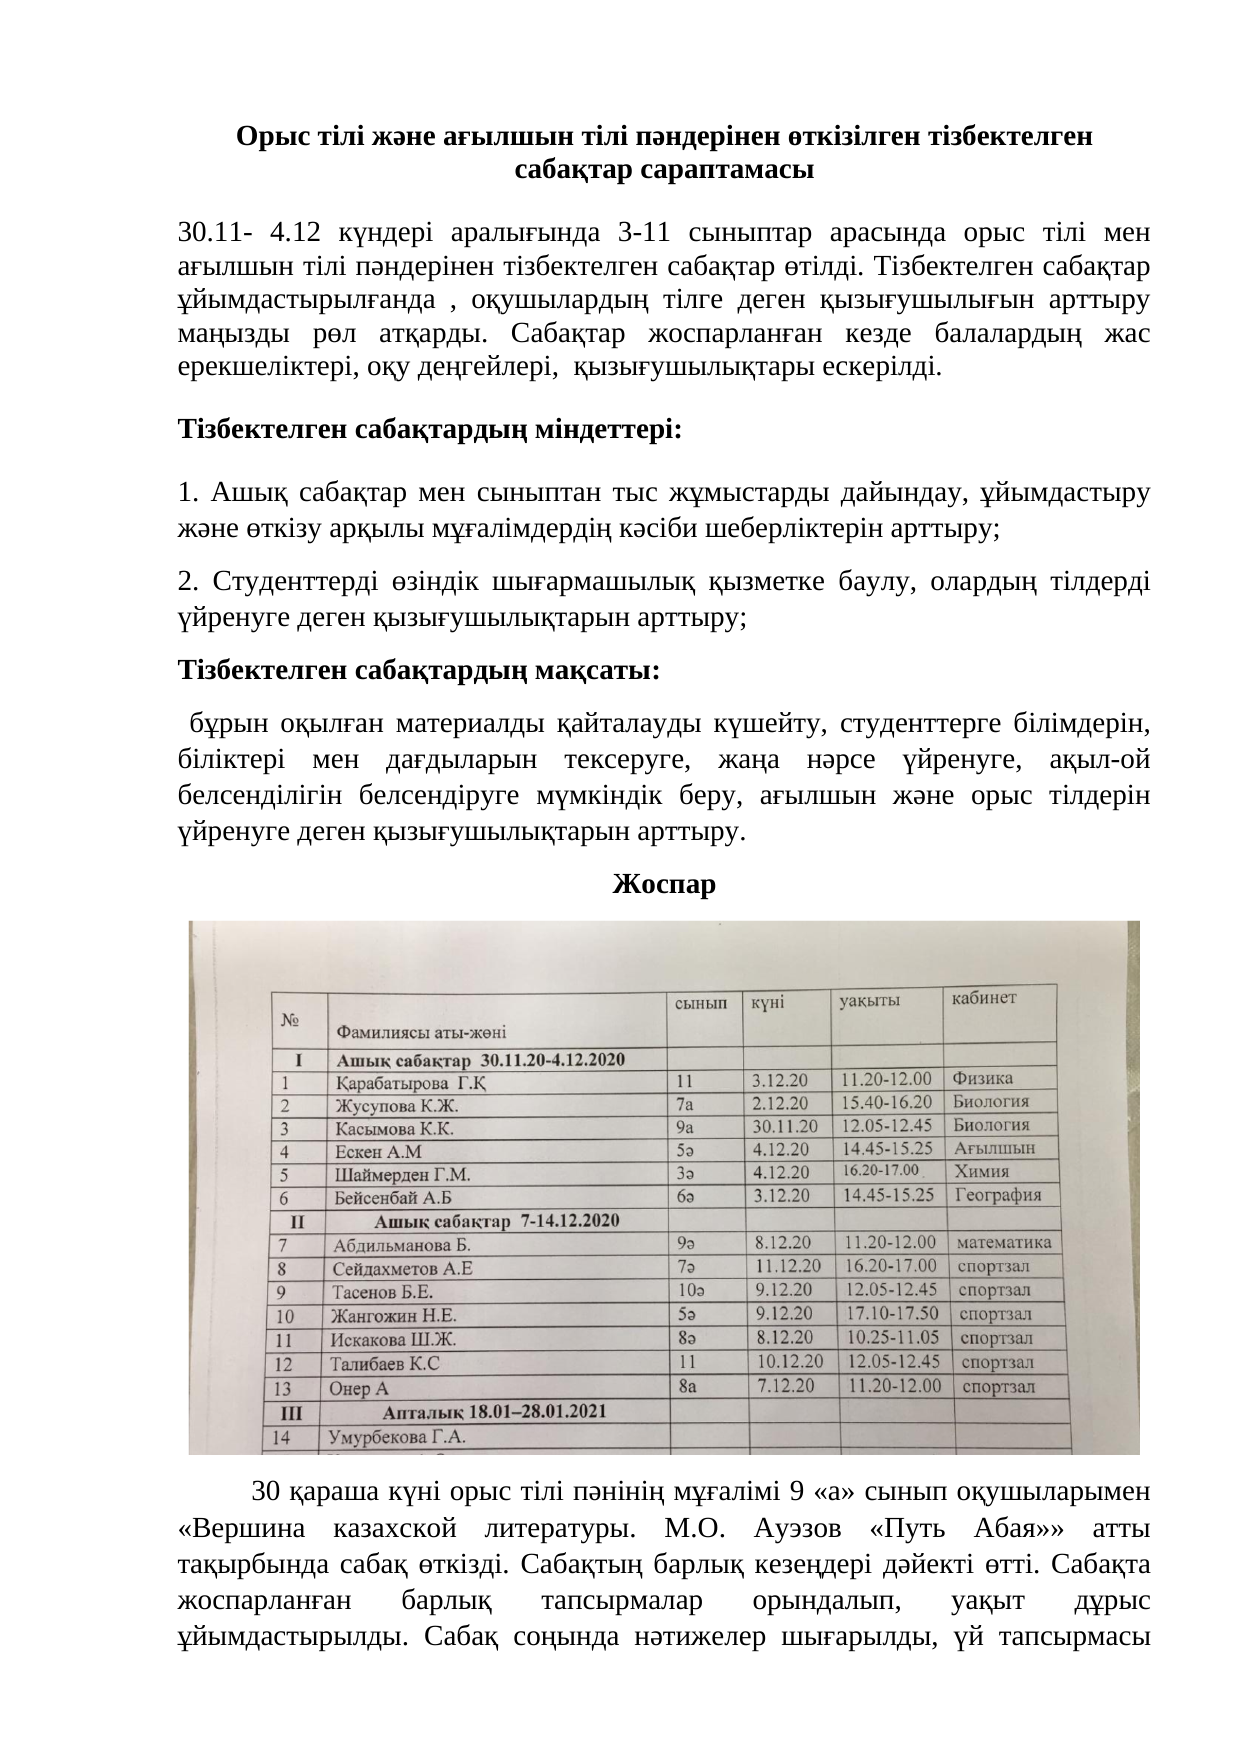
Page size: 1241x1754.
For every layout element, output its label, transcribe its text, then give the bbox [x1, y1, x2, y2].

text Тізбектелген сабақтардың мақсаты: [177, 652, 1152, 685]
text бұрын оқылған материалды қайталауды күшейту, студенттерге білімдерін, біліктері мен дағдыларын тексеруге, жаңа нәрсе үйренуге, ақыл-ой белсенділігін белсендіруге мүмкіндік беру, ағылшын және орыс тілдерін үйренуге деген қызығушылықтарын арттыру. [177, 705, 1152, 847]
text Орыс тілі және ағылшын тілі пәндерінен өткізілген тізбектелген сабақтар сараптамасы [177, 118, 1152, 185]
text Тізбектелген сабақтардың міндеттері: [177, 411, 1152, 445]
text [177, 1473, 1152, 1652]
text 2. Студенттерді өзіндік шығармашылық қызметке баулу, олардың тілдерді үйренуге деген қызығушылықтарын арттыру; [177, 563, 1152, 633]
text 1. Ашық сабақтар мен сыныптан тыс жұмыстарды дайындау, ұйымдастыру және өткізу арқылы мұғалімдердің кәсіби шеберліктерін арттыру; [177, 474, 1152, 544]
text Жоспар [177, 866, 1152, 899]
picture [190, 921, 1140, 1454]
text 30.11- 4.12 күндері аралығында 3-11 сыныптар арасында орыс тілі мен ағылшын тілі пәндерінен тізбектелген сабақтар өтілді. Тізбектелген сабақтар ұйымдастырылғанда , оқушылардың тілге деген қызығушылығын арттыру маңызды рөл атқарды. Сабақтар жоспарланған кезде балалардың жас ерекшеліктері, оқу деңгейлері, қызығушылықтары ескерілді. [177, 214, 1152, 382]
